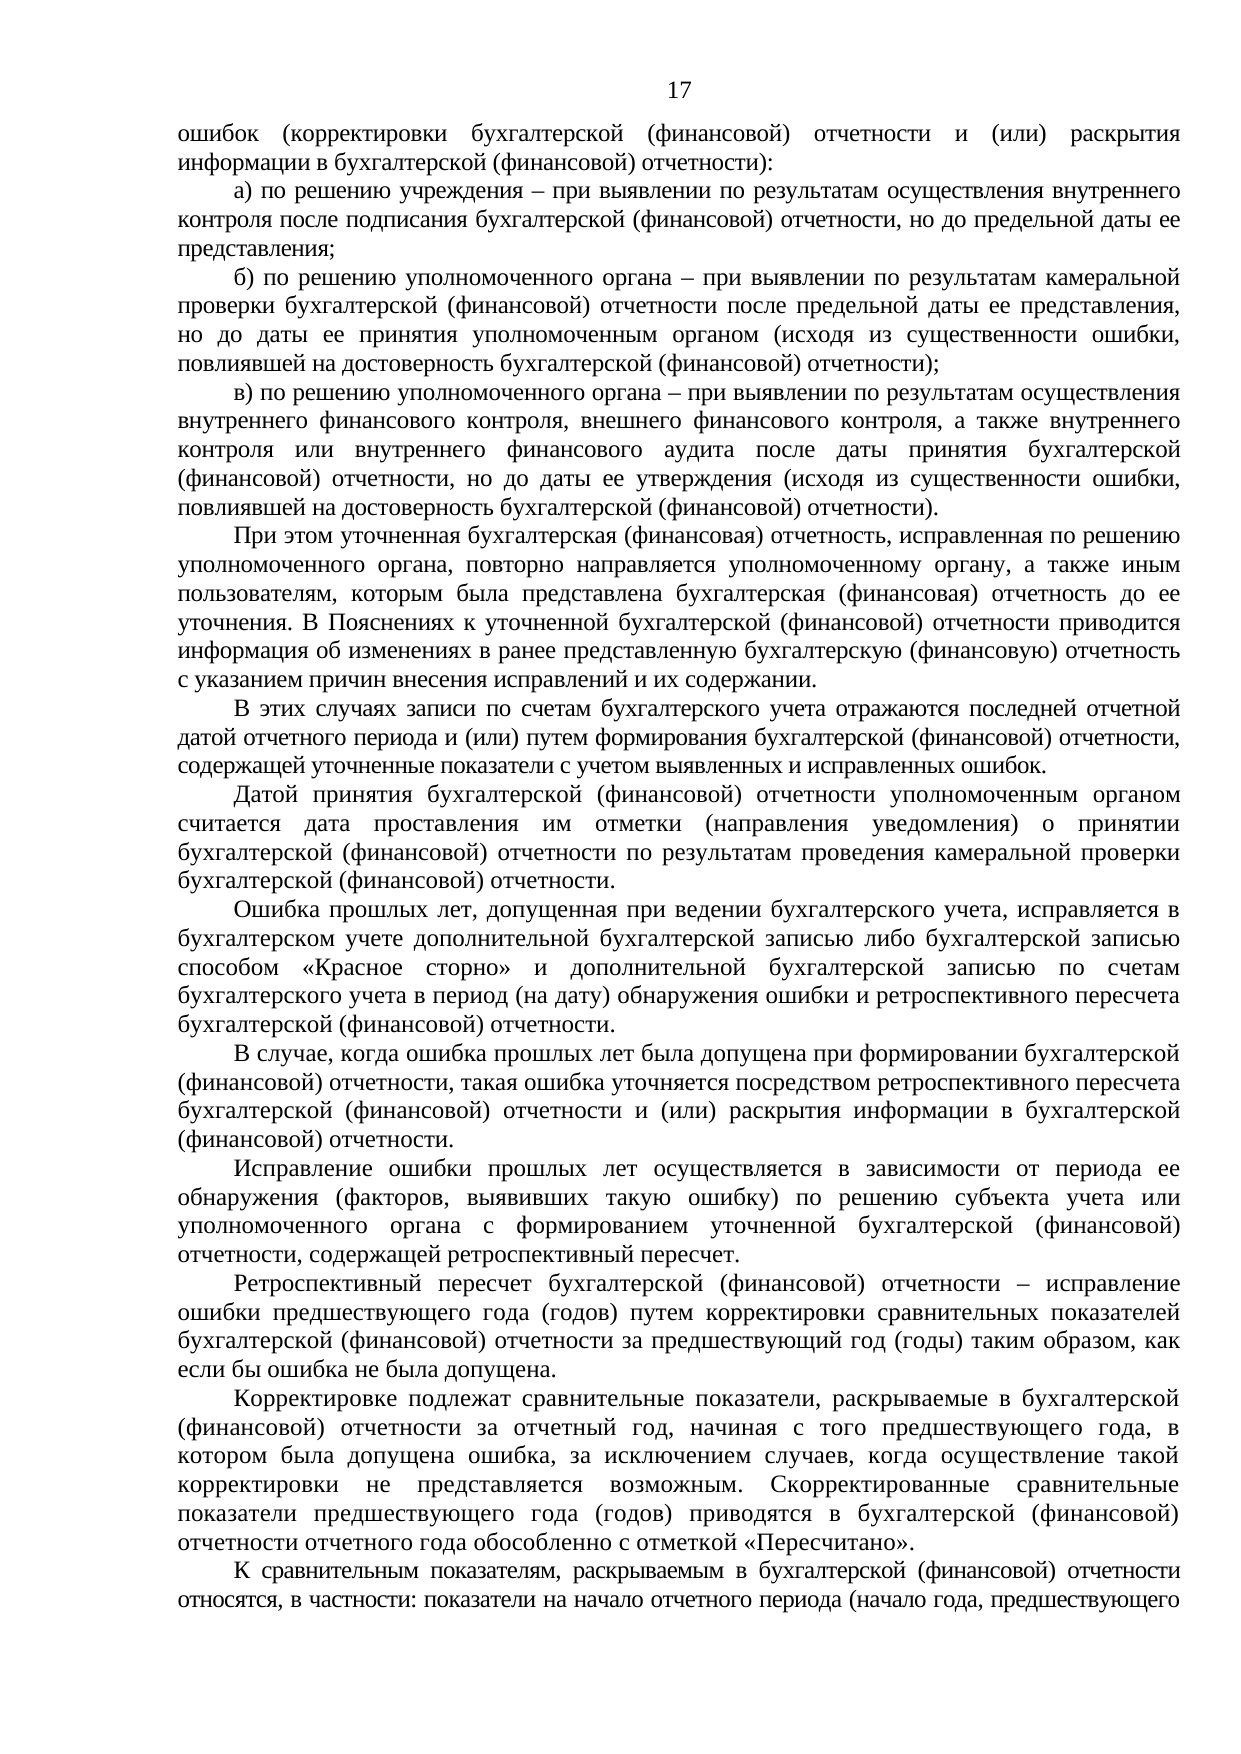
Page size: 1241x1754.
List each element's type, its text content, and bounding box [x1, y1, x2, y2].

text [177, 1556, 1181, 1613]
text Ошибка прошлых лет, допущенная при ведении бухгалтерского учета, исправляется в бухгалтерском учете дополнительной бухгалтерской записью либо бухгалтерской записью способом «Красное сторно» и дополнительной бухгалтерской записью по счетам бухгалтерского учета в период (на дату) обнаружения ошибки и ретроспективного пересчета бухгалтерской (финансовой) отчетности. [177, 894, 1181, 1038]
text Исправление ошибки прошлых лет осуществляется в зависимости от периода ее обнаружения (факторов, выявивших такую ошибку) по решению субъекта учета или уполномоченного органа с формированием уточненной бухгалтерской (финансовой) отчетности, содержащей ретроспективный пересчет. [177, 1153, 1181, 1268]
text В этих случаях записи по счетам бухгалтерского учета отражаются последней отчетной датой отчетного периода и (или) путем формирования бухгалтерской (финансовой) отчетности, содержащей уточненные показатели с учетом выявленных и исправленных ошибок. [177, 693, 1181, 779]
text При этом уточненная бухгалтерская (финансовая) отчетность, исправленная по решению уполномоченного органа, повторно направляется уполномоченному органу, а также иным пользователям, которым была представлена бухгалтерская (финансовая) отчетность до ее уточнения. В Пояснениях к уточненной бухгалтерской (финансовой) отчетности приводится информация об изменениях в ранее представленную бухгалтерскую (финансовую) отчетность с указанием причин внесения исправлений и их содержании. [177, 521, 1181, 693]
text Корректировке подлежат сравнительные показатели, раскрываемые в бухгалтерской (финансовой) отчетности за отчетный год, начиная с того предшествующего года, в котором была допущена ошибка, за исключением случаев, когда осуществление такой корректировки не представляется возможным. Скорректированные сравнительные показатели предшествующего года (годов) приводятся в бухгалтерской (финансовой) отчетности отчетного года обособленно с отметкой «Пересчитано». [177, 1383, 1181, 1556]
text в) по решению уполномоченного органа – при выявлении по результатам осуществления внутреннего финансового контроля, внешнего финансового контроля, а также внутреннего контроля или внутреннего финансового аудита после даты принятия бухгалтерской (финансовой) отчетности, но до даты ее утверждения (исходя из существенности ошибки, повлиявшей на достоверность бухгалтерской (финансовой) отчетности). [177, 377, 1181, 521]
text В случае, когда ошибка прошлых лет была допущена при формировании бухгалтерской (финансовой) отчетности, такая ошибка уточняется посредством ретроспективного пересчета бухгалтерской (финансовой) отчетности и (или) раскрытия информации в бухгалтерской (финансовой) отчетности. [177, 1038, 1181, 1153]
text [177, 118, 1181, 176]
text Датой принятия бухгалтерской (финансовой) отчетности уполномоченным органом считается дата проставления им отметки (направления уведомления) о принятии бухгалтерской (финансовой) отчетности по результатам проведения камеральной проверки бухгалтерской (финансовой) отчетности. [177, 779, 1181, 894]
text Ретроспективный пересчет бухгалтерской (финансовой) отчетности – исправление ошибки предшествующего года (годов) путем корректировки сравнительных показателей бухгалтерской (финансовой) отчетности за предшествующий год (годы) таким образом, как если бы ошибка не была допущена. [177, 1268, 1181, 1383]
text а) по решению учреждения – при выявлении по результатам осуществления внутреннего контроля после подписания бухгалтерской (финансовой) отчетности, но до предельной даты ее представления; [177, 176, 1181, 262]
text б) по решению уполномоченного органа – при выявлении по результатам камеральной проверки бухгалтерской (финансовой) отчетности после предельной даты ее представления, но до даты ее принятия уполномоченным органом (исходя из существенности ошибки, повлиявшей на достоверность бухгалтерской (финансовой) отчетности); [177, 262, 1181, 377]
